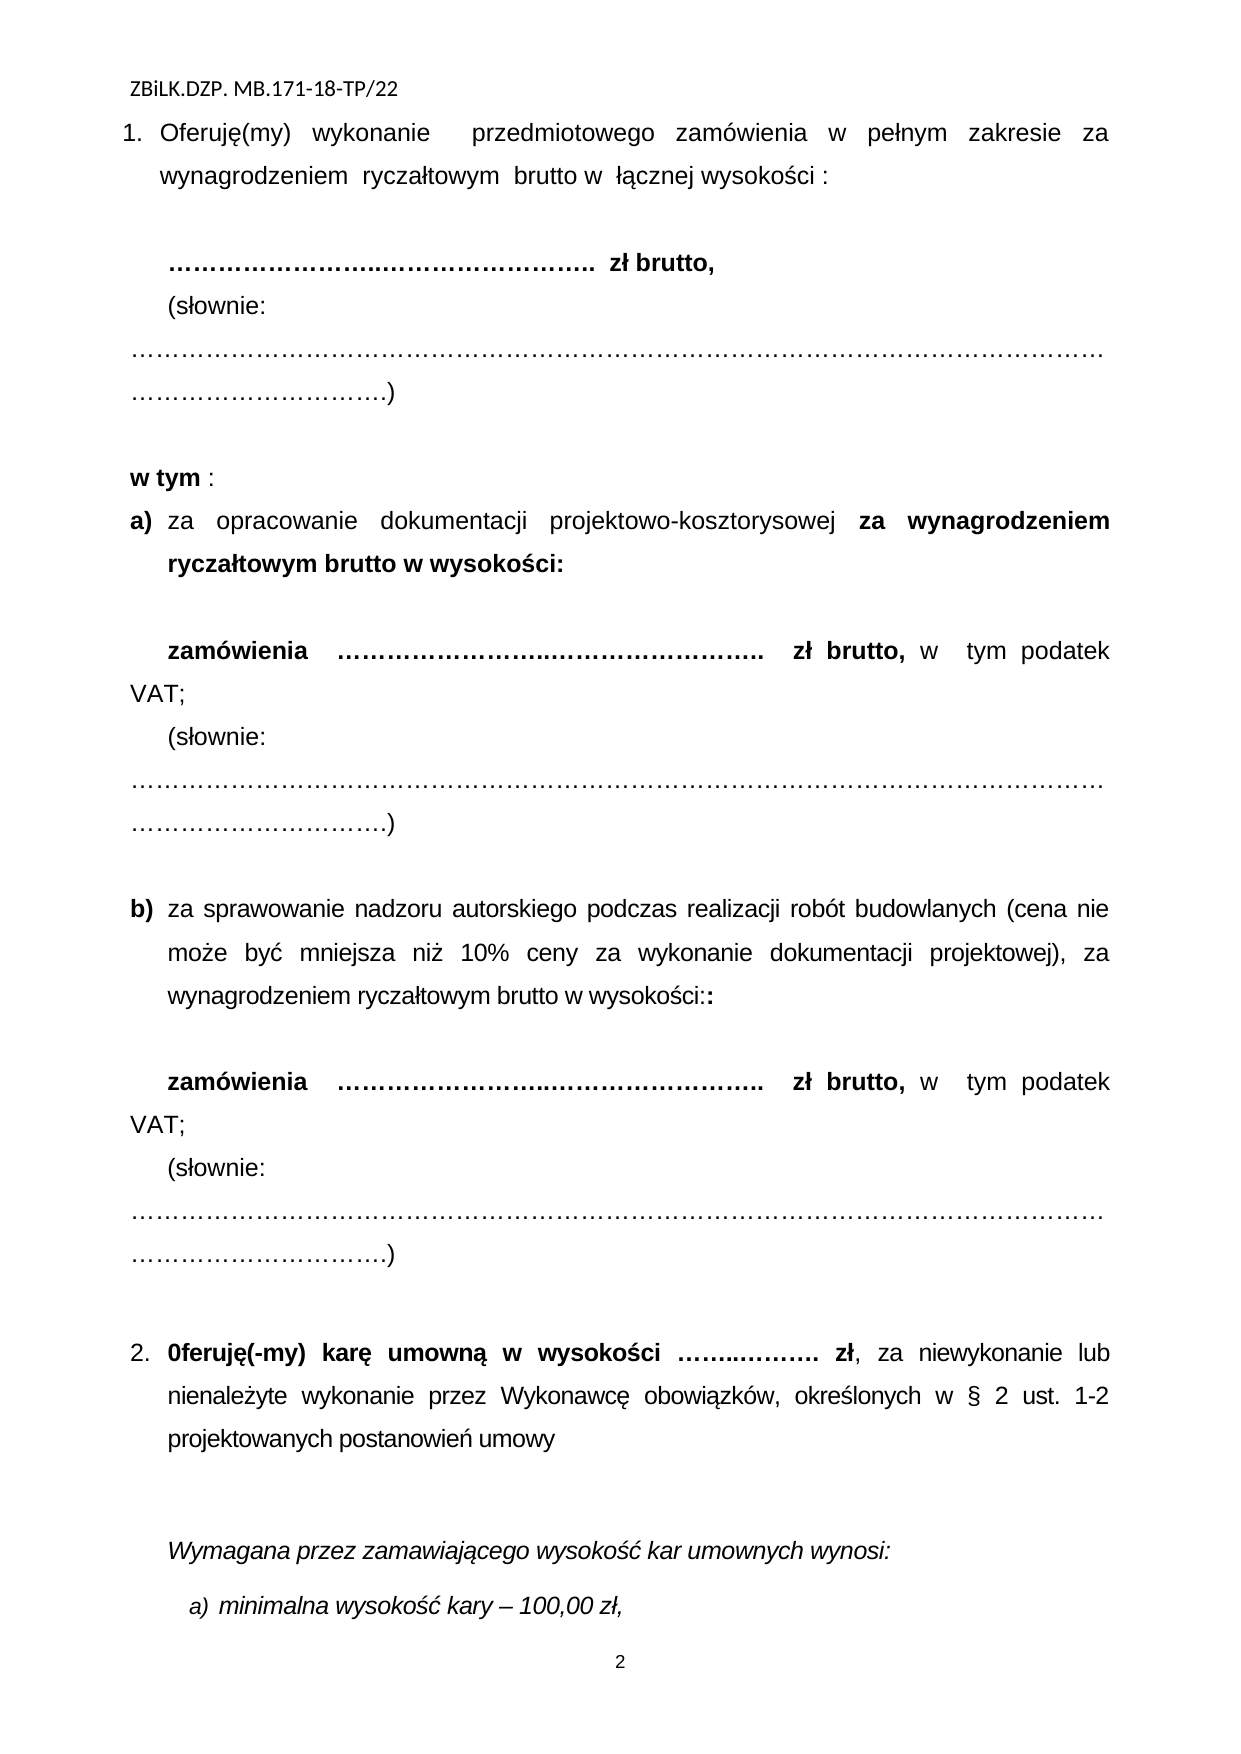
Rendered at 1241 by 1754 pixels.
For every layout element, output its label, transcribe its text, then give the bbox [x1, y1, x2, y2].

list Wymagana przez zamawiającego wysokość kar umownych wynosi: [167, 1536, 1110, 1564]
text (słownie: ………………………………………………………………………………………………………………………………….) [130, 291, 1110, 406]
list za sprawowanie nadzoru autorskiego podczas realizacji robót budowlanych (cena nie może być mniejsza niż 10% ceny za wykonanie dokumentacji projektowej), za wynagrodzeniem ryczałtowym brutto w wysokości:: [130, 894, 1110, 1009]
list Oferuję(my) wykonanie przedmiotowego zamówienia w pełnym zakresie za wynagrodzeniem ryczałtowym brutto w łącznej wysokości : [122, 118, 1110, 190]
list minimalna wysokość kary – 100,00 zł, [189, 1591, 1110, 1620]
text w tym : [130, 463, 1110, 492]
text zamówienia ……………………..…………………….. zł brutto, w tym podatek VAT; [130, 636, 1110, 708]
text (słownie: ………………………………………………………………………………………………………………………………….) [130, 722, 1110, 837]
text zamówienia ……………………..…………………….. zł brutto, w tym podatek VAT; [130, 1067, 1110, 1139]
text (słownie: ………………………………………………………………………………………………………………………………….) [130, 1153, 1110, 1268]
list 0feruję(-my) karę umowną w wysokości ……..………. zł, za niewykonanie lub nienależyte wykonanie przez Wykonawcę obowiązków, określonych w § 2 ust. 1-2 projektowanych postanowień umowy [130, 1338, 1110, 1453]
text ……………………..…………………….. zł brutto, [130, 248, 1110, 276]
list za opracowanie dokumentacji projektowo-kosztorysowej za wynagrodzeniem ryczałtowym brutto w wysokości: [130, 506, 1110, 578]
